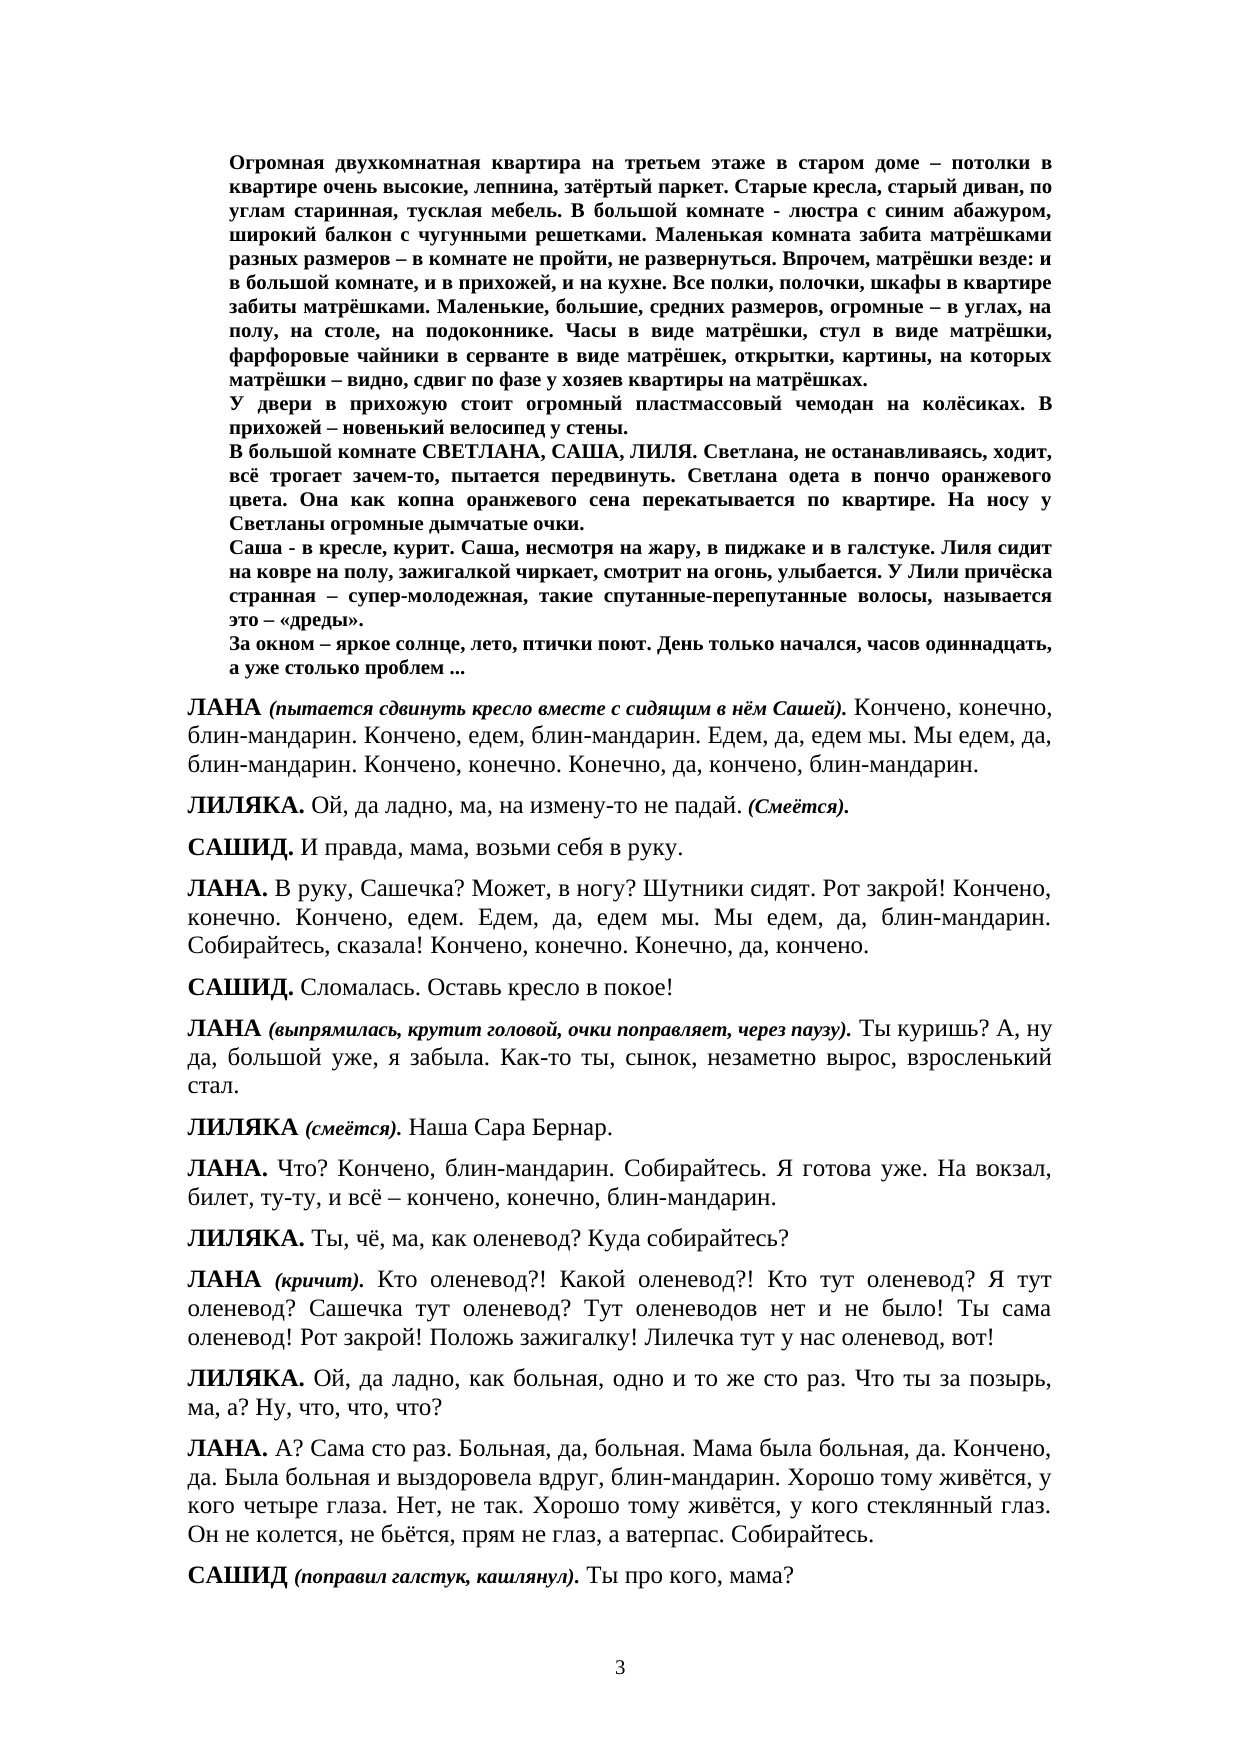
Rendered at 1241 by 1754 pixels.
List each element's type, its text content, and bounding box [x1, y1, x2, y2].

text За окном – яркое солнце, лето, птички поют. День только начался, часов одиннадцать, а уже столько проблем ... [229, 631, 1053, 679]
text Саша - в кресле, курит. Саша, несмотря на жару, в пиджаке и в галстуке. Лиля сидит на ковре на полу, зажигалкой чиркает, смотрит на огонь, улыбается. У Лили причёска странная – супер-молодежная, такие спутанные-перепутанные волосы, называется это – «дреды». [229, 535, 1053, 631]
text В большой комнате СВЕТЛАНА, САША, ЛИЛЯ. Светлана, не останавливаясь, ходит, всё трогает зачем-то, пытается передвинуть. Светлана одета в пончо оранжевого цвета. Она как копна оранжевого сена перекатывается по квартире. На носу у Светланы огромные дымчатые очки. [229, 439, 1053, 535]
text ЛАНА (кричит). Кто оленевод?! Какой оленевод?! Кто тут оленевод? Я тут оленевод? Сашечка тут оленевод? Тут оленеводов нет и не было! Ты сама оленевод! Рот закрой! Положь зажигалку! Лилечка тут у нас оленевод, вот! [187, 1264, 1053, 1351]
text ЛИЛЯКА (смеётся). Наша Сара Бернар. [187, 1112, 1053, 1141]
text ЛАНА. В руку, Сашечка? Может, в ногу? Шутники сидят. Рот закрой! Кончено, конечно. Кончено, едем. Едем, да, едем мы. Мы едем, да, блин-мандарин. Собирайтесь, сказала! Кончено, конечно. Конечно, да, кончено. [187, 873, 1053, 959]
text ЛАНА. Что? Кончено, блин-мандарин. Собирайтесь. Я готова уже. На вокзал, билет, ту-ту, и всё – кончено, конечно, блин-мандарин. [187, 1153, 1053, 1211]
text У двери в прихожую стоит огромный пластмассовый чемодан на колёсиках. В прихожей – новенький велосипед у стены. [229, 391, 1053, 439]
text ЛАНА. А? Сама сто раз. Больная, да, больная. Мама была больная, да. Кончено, да. Была больная и выздоровела вдруг, блин-мандарин. Хорошо тому живётся, у кого четыре глаза. Нет, не так. Хорошо тому живётся, у кого стеклянный глаз. Он не колется, не бьётся, прям не глаз, а ватерпас. Собирайтесь. [187, 1433, 1053, 1548]
text Огромная двухкомнатная квартира на третьем этаже в старом доме – потолки в квартире очень высокие, лепнина, затёртый паркет. Старые кресла, старый диван, по углам старинная, тусклая мебель. В большой комнате - люстра с синим абажуром, широкий балкон с чугунными решетками. Маленькая комната забита матрёшками разных размеров – в комнате не пройти, не развернуться. Впрочем, матрёшки везде: и в большой комнате, и в прихожей, и на кухне. Все полки, полочки, шкафы в квартире забиты матрёшками. Маленькие, большие, средних размеров, огромные – в углах, на полу, на столе, на подоконнике. Часы в виде матрёшки, стул в виде матрёшки, фарфоровые чайники в серванте в виде матрёшек, открытки, картины, на которых матрёшки – видно, сдвиг по фазе у хозяев квартиры на матрёшках. [229, 150, 1053, 391]
text ЛИЛЯКА. Ты, чё, ма, как оленевод? Куда собирайтесь? [187, 1223, 1053, 1252]
text САШИД. Сломалась. Оставь кресло в покое! [187, 972, 1053, 1001]
text ЛИЛЯКА. Ой, да ладно, как больная, одно и то же сто раз. Что ты за позырь, ма, а? Ну, что, что, что? [187, 1363, 1053, 1421]
text ЛАНА (пытается сдвинуть кресло вместе с сидящим в нём Сашей). Кончено, конечно, блин-мандарин. Кончено, едем, блин-мандарин. Едем, да, едем мы. Мы едем, да, блин-мандарин. Кончено, конечно. Конечно, да, кончено, блин-мандарин. [187, 692, 1053, 778]
text САШИД (поправил галстук, кашлянул). Ты про кого, мама? [187, 1561, 1053, 1589]
text ЛИЛЯКА. Ой, да ладно, ма, на измену-то не падай. (Смеётся). [187, 791, 1053, 819]
text САШИД. И правда, мама, возьми себя в руку. [187, 832, 1053, 861]
text ЛАНА (выпрямилась, крутит головой, очки поправляет, через паузу). Ты куришь? А, ну да, большой уже, я забыла. Как-то ты, сынок, незаметно вырос, взросленький стал. [187, 1013, 1053, 1099]
